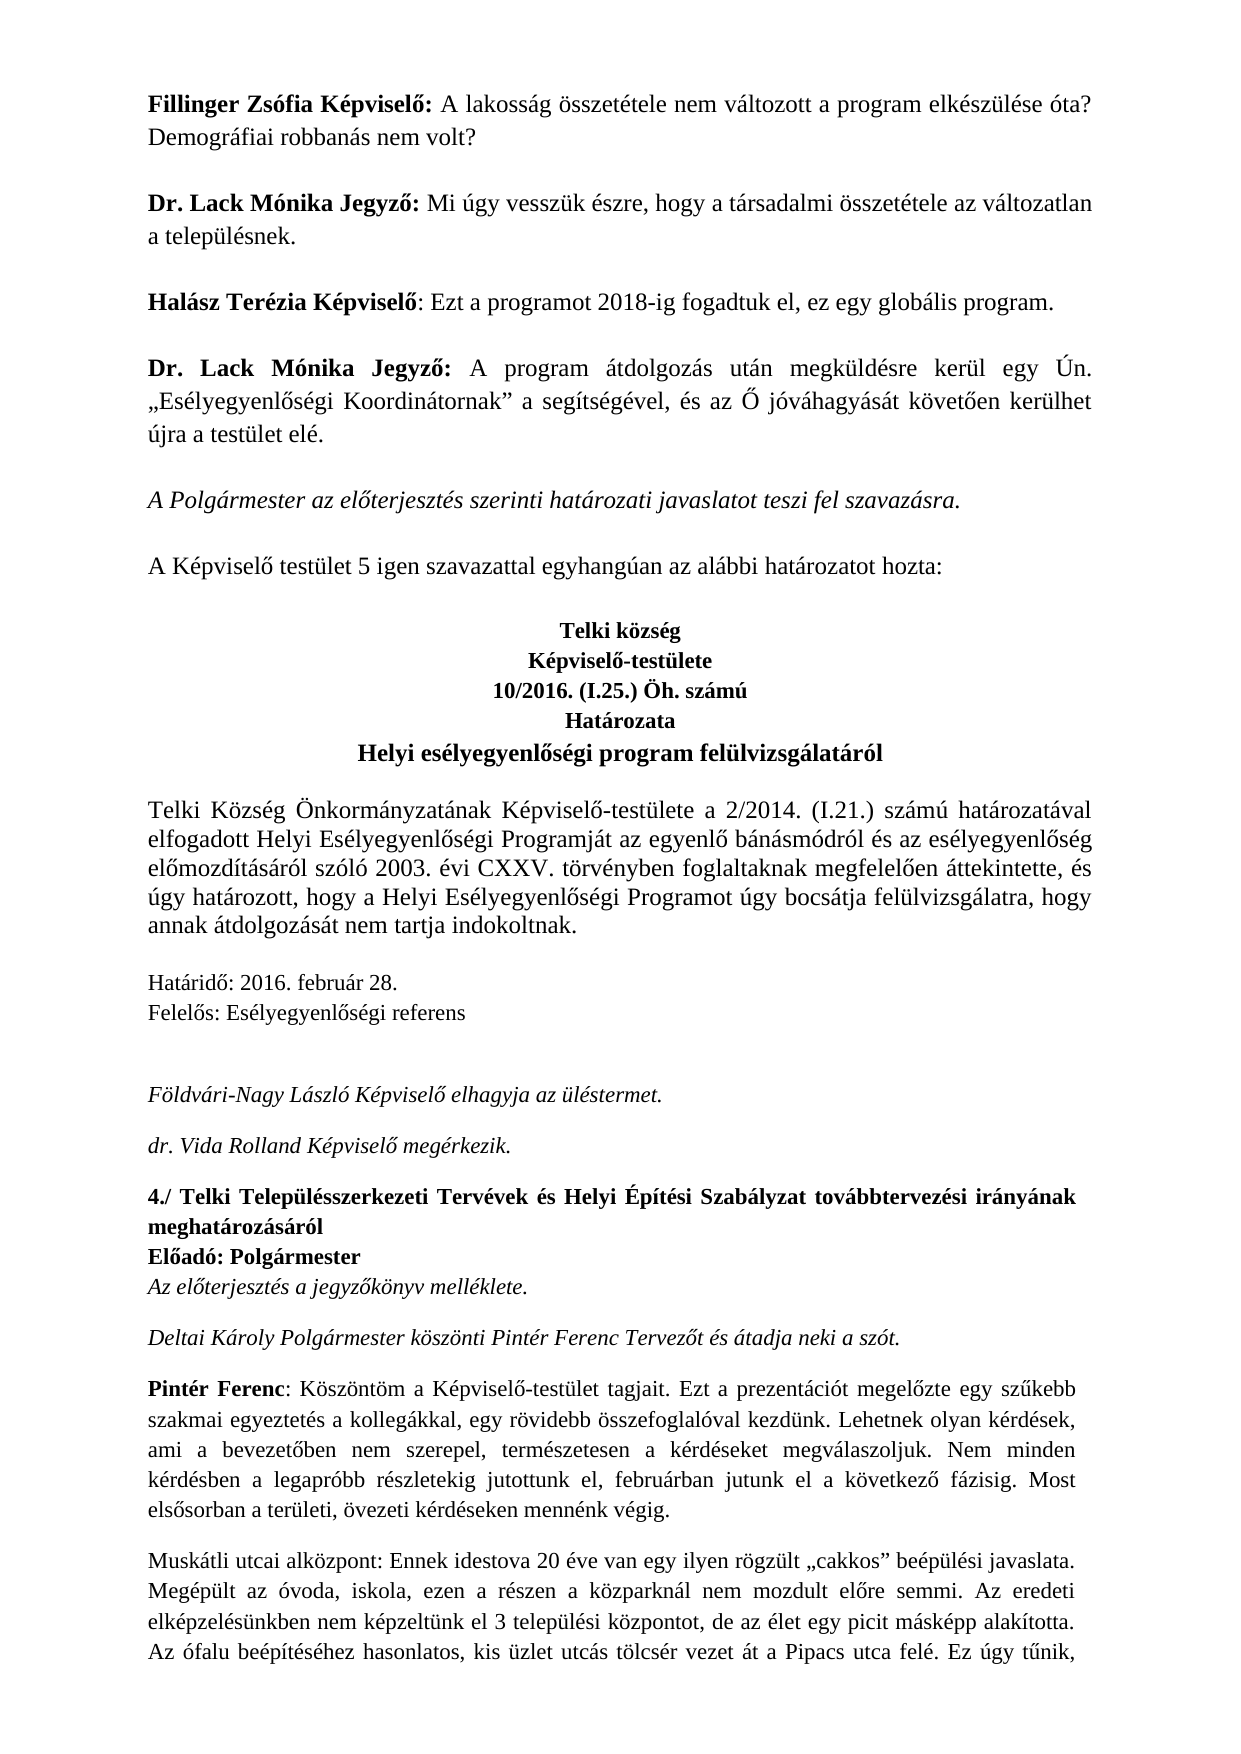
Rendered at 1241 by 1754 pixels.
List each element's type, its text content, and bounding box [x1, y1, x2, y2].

text Az előterjesztés a jegyzőkönyv melléklete. [148, 1273, 1077, 1300]
text Határozata [148, 708, 1092, 734]
text Pintér Ferenc: Köszöntöm a Képviselő-testület tagjait. Ezt a prezentációt megelőzte egy szűkebb szakmai egyeztetés a kollegákkal, egy rövidebb összefoglalóval kezdünk. Lehetnek olyan kérdések, ami a bevezetőben nem szerepel, természetesen a kérdéseket megválaszoljuk. Nem minden kérdésben a legapróbb részletekig jutottunk el, februárban jutunk el a következő fázisig. Most elsősorban a területi, övezeti kérdéseken mennénk végig. [148, 1376, 1077, 1523]
text Deltai Károly Polgármester köszönti Pintér Ferenc Tervezőt és átadja neki a szót. [148, 1324, 1077, 1351]
text Földvári-Nagy László Képviselő elhagyja az üléstermet. [148, 1081, 1077, 1107]
list Telki Község Önkormányzatának Képviselő-testülete a 2/2014. (I.21.) számú határozatával elfogadott Helyi Esélyegyenlőségi Programját az egyenlő bánásmódról és az esélyegyenlőség előmozdításáról szóló 2003. évi CXXV. törvényben foglaltaknak megfelelően áttekintette, és úgy határozott, hogy a Helyi Esélyegyenlőségi Programot úgy bocsátja felülvizsgálatra, hogy annak átdolgozását nem tartja indokoltnak. [148, 795, 1092, 939]
text A Képviselő testület 5 igen szavazattal egyhangúan az alábbi határozatot hozta: [148, 551, 1092, 580]
text A Polgármester az előterjesztés szerinti határozati javaslatot teszi fel szavazásra. [148, 485, 1092, 514]
text Dr. Lack Mónika Jegyző: A program átdolgozás után megküldésre kerül egy Ún. „Esélyegyenlőségi Koordinátornak” a segítségével, és az Ő jóváhagyását követően kerülhet újra a testület elé. [148, 353, 1092, 448]
text Fillinger Zsófia Képviselő: A lakosság összetétele nem változott a program elkészülése óta? Demográfiai robbanás nem volt? [148, 89, 1092, 150]
text Képviselő-testülete [148, 647, 1092, 673]
text Határidő: 2016. február 28. [148, 969, 1092, 996]
text 10/2016. (I.25.) Öh. számú [148, 677, 1092, 704]
text Dr. Lack Mónika Jegyző: Mi úgy vesszük észre, hogy a társadalmi összetétele az változatlan a településnek. [148, 188, 1092, 249]
text 4./ Telki Településszerkezeti Tervévek és Helyi Építési Szabályzat továbbtervezési irányának meghatározásáról [148, 1183, 1077, 1239]
text Felelős: Esélyegyenlőségi referens [148, 999, 1092, 1026]
text Helyi esélyegyenlőségi program felülvizsgálatáról [148, 738, 1092, 767]
text Telki község [148, 617, 1092, 643]
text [148, 1547, 1077, 1664]
text Előadó: Polgármester [148, 1243, 1077, 1269]
text dr. Vida Rolland Képviselő megérkezik. [148, 1132, 1077, 1158]
text Halász Terézia Képviselő: Ezt a programot 2018-ig fogadtuk el, ez egy globális program. [148, 287, 1092, 316]
